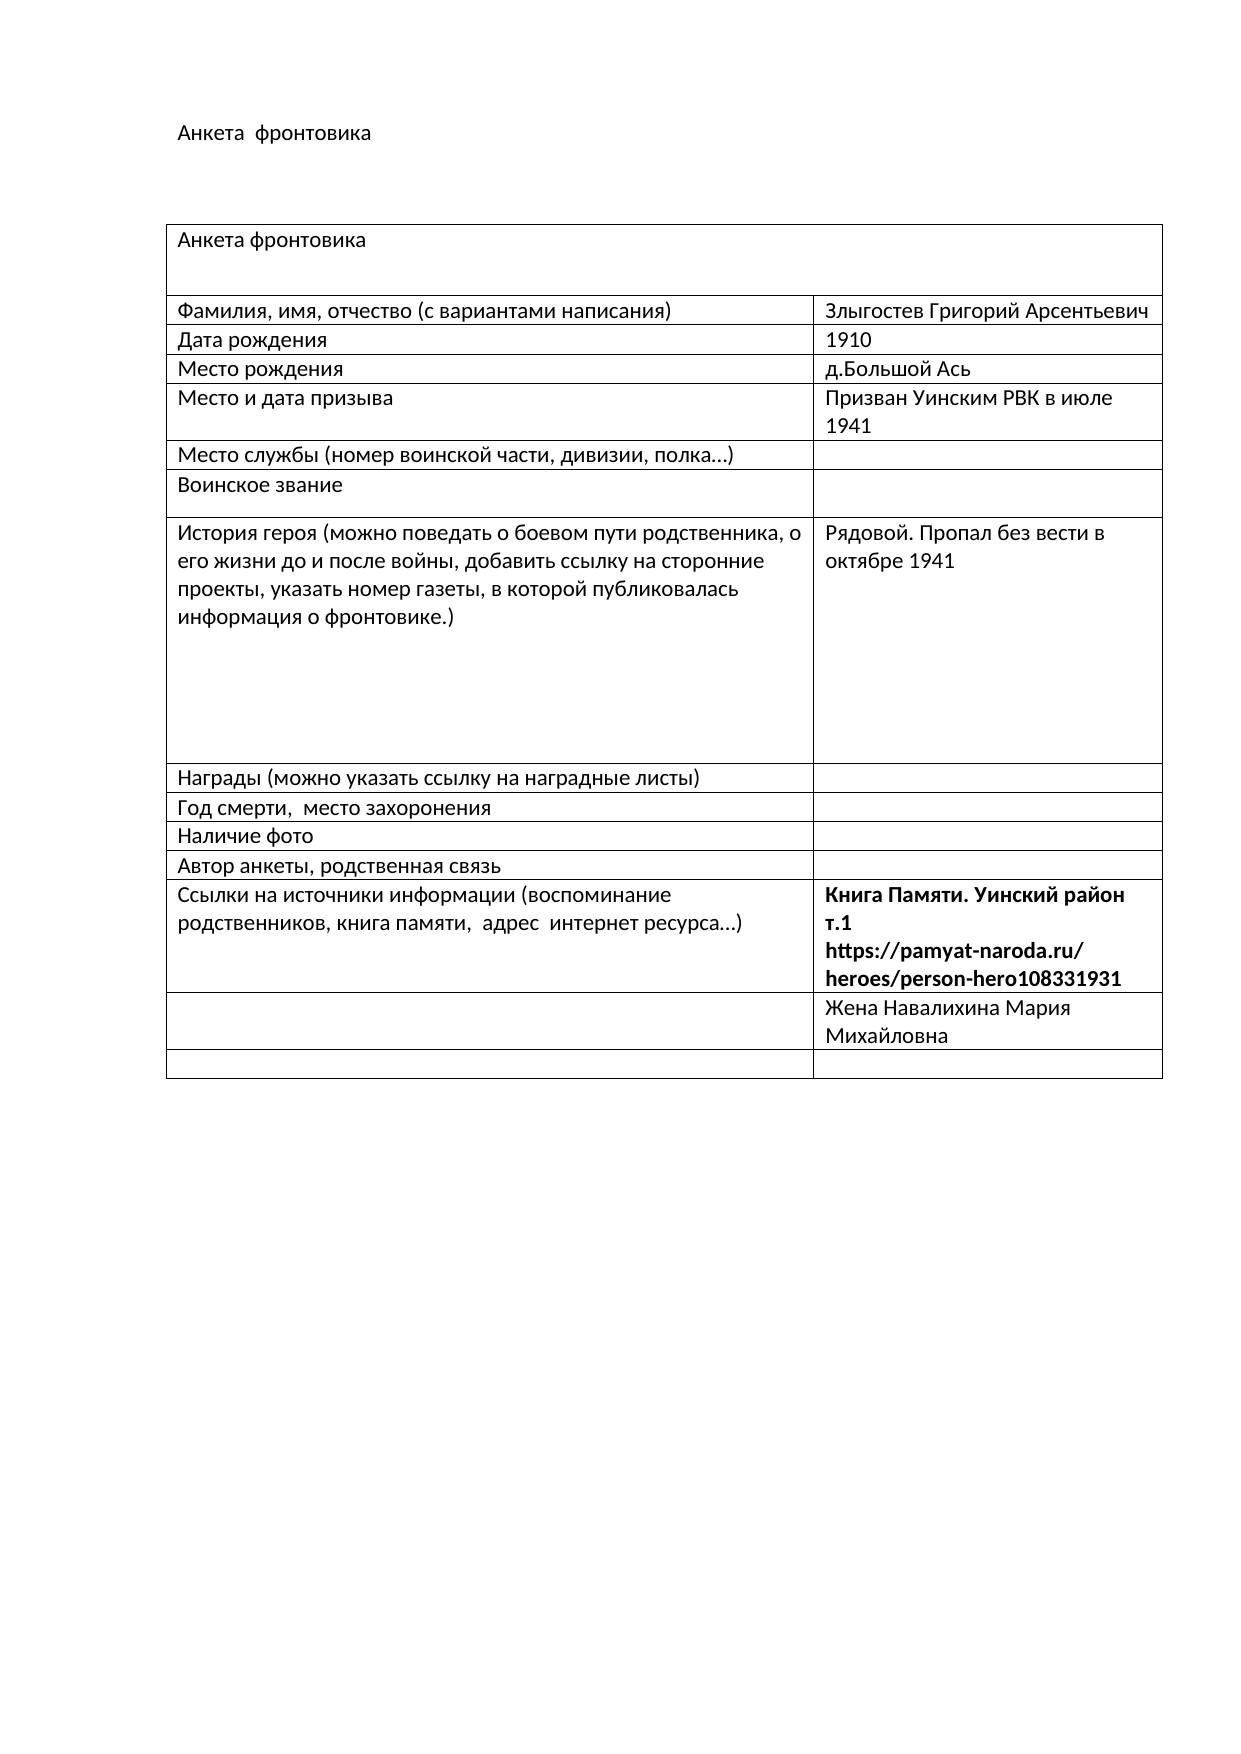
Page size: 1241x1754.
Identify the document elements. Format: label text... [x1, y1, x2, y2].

table_cell История героя (можно поведать о боевом пути родственника, о его жизни до и после войны, добавить ссылку на сторонние проекты, указать номер газеты, в которой публиковалась информация о фронтовике.) [167, 518, 813, 762]
table_cell Злыгостев Григорий Арсентьевич [814, 296, 1162, 324]
table_cell [814, 793, 1162, 821]
table_cell Наличие фото [167, 822, 813, 850]
table_cell Место службы (номер воинской части, дивизии, полка…) [167, 441, 813, 469]
table_cell Место и дата призыва [167, 384, 813, 439]
table_cell 1910 [814, 325, 1162, 353]
table_cell [814, 1050, 1162, 1078]
table_cell Награды (можно указать ссылку на наградные листы) [167, 764, 813, 792]
table_cell [814, 441, 1162, 469]
table_cell [814, 851, 1162, 879]
table_cell Место рождения [167, 355, 813, 382]
table_header Анкета фронтовика [167, 225, 1162, 295]
table_cell Воинское звание [167, 470, 813, 517]
table_cell Год смерти, место захоронения [167, 793, 813, 821]
table_cell Дата рождения [167, 325, 813, 353]
table_cell Автор анкеты, родственная связь [167, 851, 813, 879]
table_cell Рядовой. Пропал без вести в октябре 1941 [814, 518, 1162, 762]
table_cell [814, 822, 1162, 850]
table_cell [814, 764, 1162, 792]
table_cell [167, 993, 813, 1049]
table_cell Фамилия, имя, отчество (с вариантами написания) [167, 296, 813, 324]
table_cell Книга Памяти. Уинский район т.1 https://pamyat-naroda.ru/heroes/person-hero108331931 [814, 880, 1162, 992]
table_cell Жена Навалихина Мария Михайловна [814, 993, 1162, 1049]
table_cell Ссылки на источники информации (воспоминание родственников, книга памяти, адрес интернет ресурса…) [167, 880, 813, 992]
table_cell [814, 470, 1162, 517]
text Анкета фронтовика [177, 118, 1152, 146]
table_cell Призван Уинским РВК в июле 1941 [814, 384, 1162, 439]
table_cell [167, 1050, 813, 1078]
table_cell д.Большой Ась [814, 355, 1162, 382]
